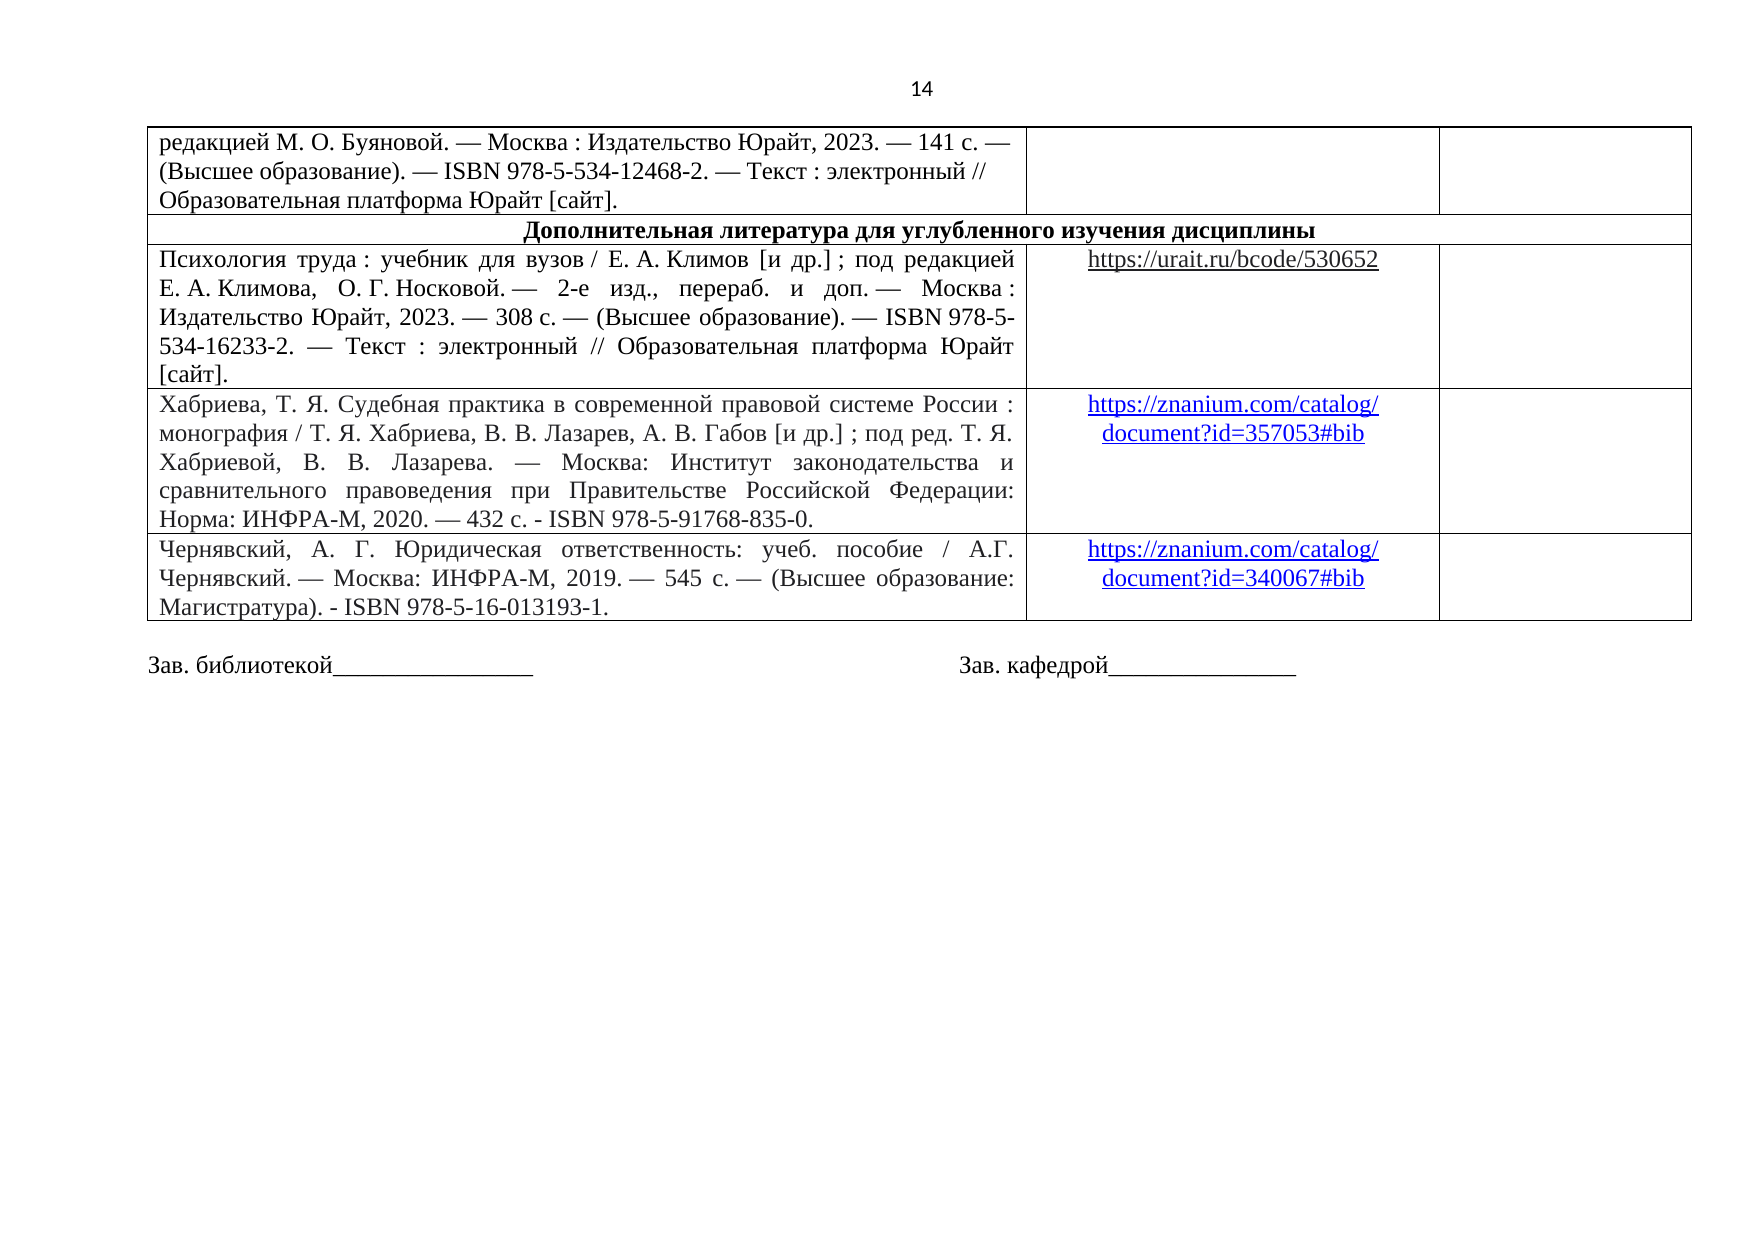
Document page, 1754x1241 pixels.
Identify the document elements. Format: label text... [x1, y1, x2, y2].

table_cell https://urait.ru/bcode/530652 [1027, 245, 1439, 388]
table_cell Чернявский, А. Г. Юридическая ответственность: учеб. пособие / А.Г. Чернявский. — Москва: ИНФРА-М, 2019. — 545 с. — (Высшее образование: Магистратура). - ISBN 978-5-16-013193-1. [148, 534, 1026, 620]
table_cell https://znanium.com/catalog/document?id=357053#bib [1027, 389, 1439, 533]
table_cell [1027, 128, 1439, 214]
table_cell [1440, 534, 1691, 620]
table_cell [1440, 128, 1691, 214]
table_cell Дополнительная литература для углубленного изучения дисциплины [148, 215, 1691, 243]
table_cell Психология труда : учебник для вузов / Е. А. Климов [и др.] ; под редакцией Е. А. Климова, О. Г. Носковой. — 2-е изд., перераб. и доп. — Москва : Издательство Юрайт, 2023. — 308 с. — (Высшее образование). — ISBN 978-5-534-16233-2. — Текст : электронный // Образовательная платформа Юрайт [сайт]. [148, 245, 1026, 388]
text Зав. библиотекой________________ Зав. кафедрой_______________ [148, 650, 1695, 679]
table_cell Хабриева, Т. Я. Судебная практика в современной правовой системе России : монография / Т. Я. Хабриева, В. В. Лазарев, А. В. Габов [и др.] ; под ред. Т. Я. Хабриевой, В. В. Лазарева. — Москва: Институт законодательства и сравнительного правоведения при Правительстве Российской Федерации: Норма: ИНФРА-М, 2020. — 432 с. - ISBN 978-5-91768-835-0. [148, 389, 1026, 533]
table_cell [1440, 245, 1691, 388]
table_cell [1440, 389, 1691, 533]
table_cell https://znanium.com/catalog/document?id=340067#bib [1027, 534, 1439, 620]
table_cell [148, 128, 1026, 214]
